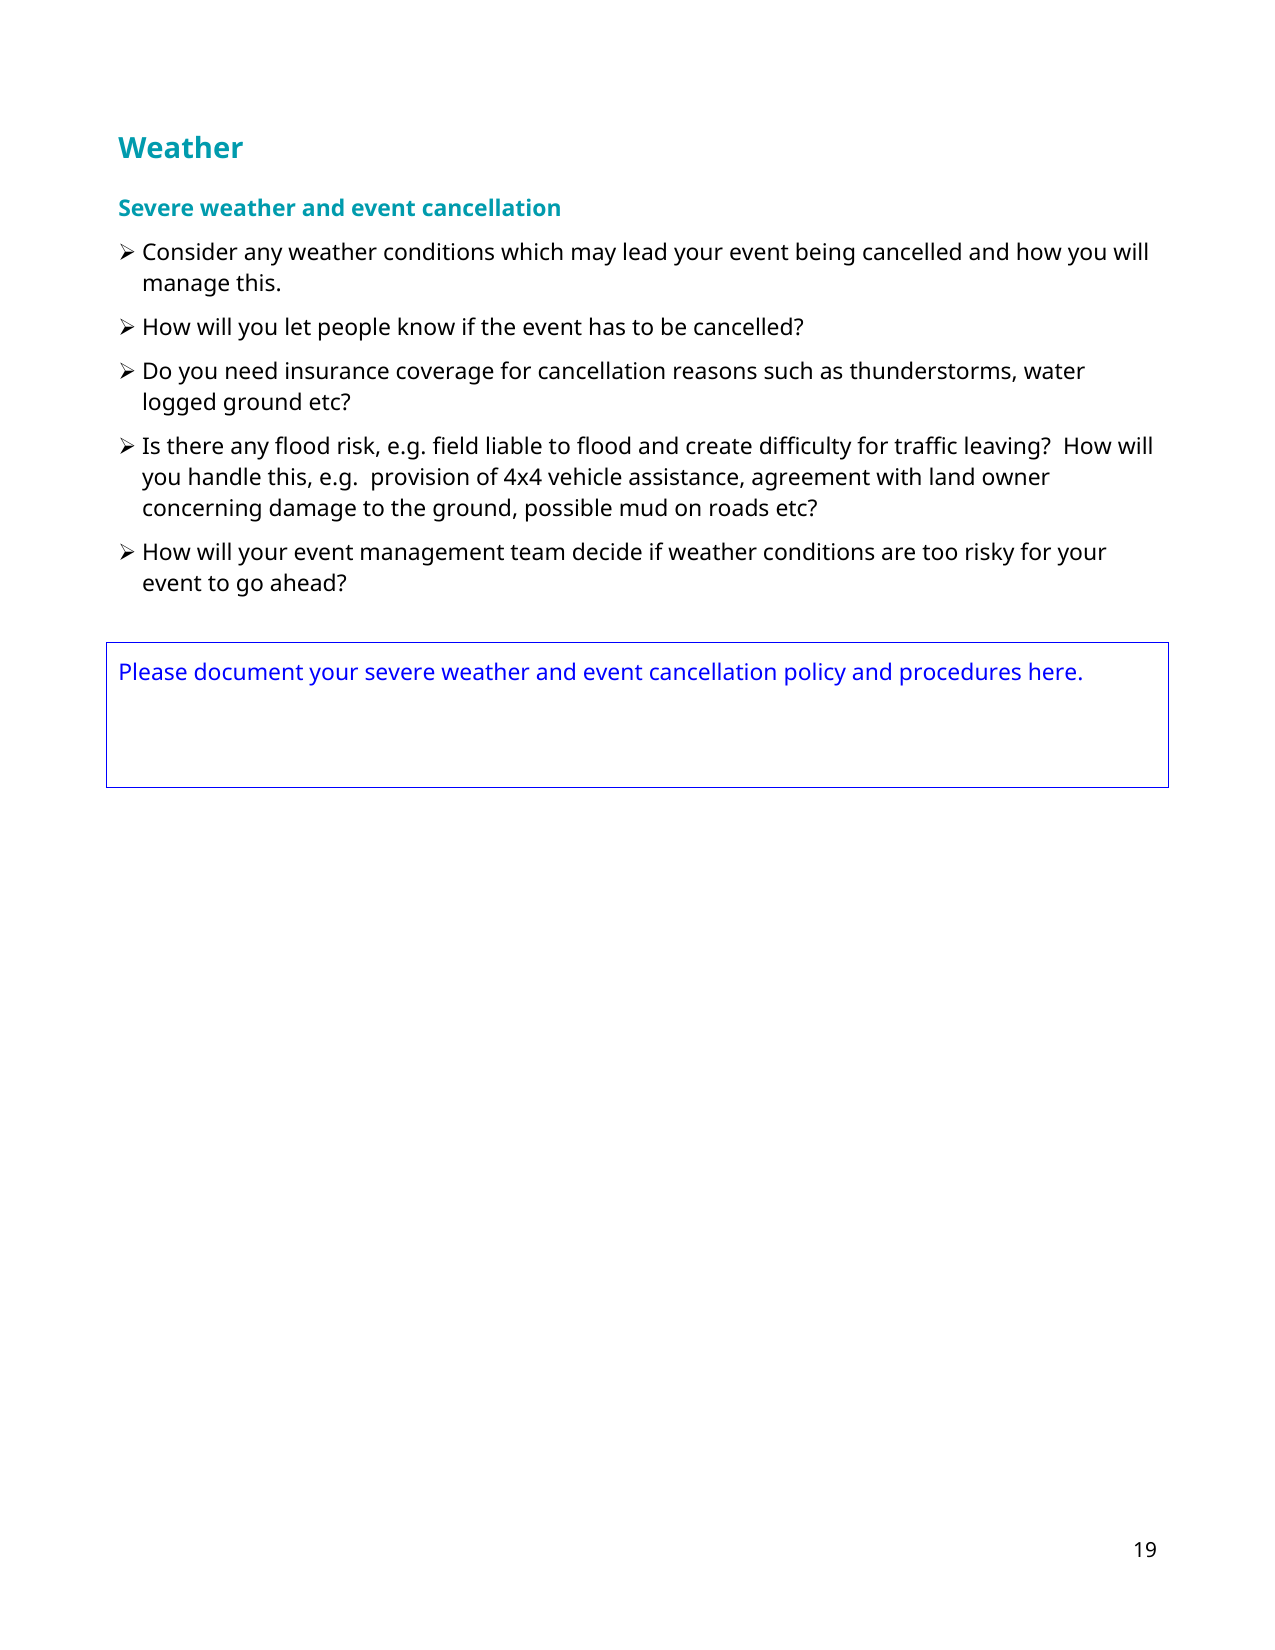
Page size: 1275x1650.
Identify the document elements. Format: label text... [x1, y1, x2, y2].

text How will you let people know if the event has to be cancelled? [118, 311, 1157, 342]
text Do you need insurance coverage for cancellation reasons such as thunderstorms, water logged ground etc? [118, 355, 1157, 417]
text How will your event management team decide if weather conditions are too risky for your event to go ahead? [118, 536, 1157, 598]
table_header Please document your severe weather and event cancellation policy and procedures here. [107, 643, 1168, 787]
text Consider any weather conditions which may lead your event being cancelled and how you will manage this. [118, 236, 1157, 298]
text Is there any flood risk, e.g. field liable to flood and create difficulty for traffic leaving? How will you handle this, e.g. provision of 4x4 vehicle assistance, agreement with land owner concerning damage to the ground, possible mud on roads etc? [118, 430, 1157, 523]
subtitle Severe weather and event cancellation [118, 192, 1157, 223]
subtitle Weather [118, 128, 1157, 167]
